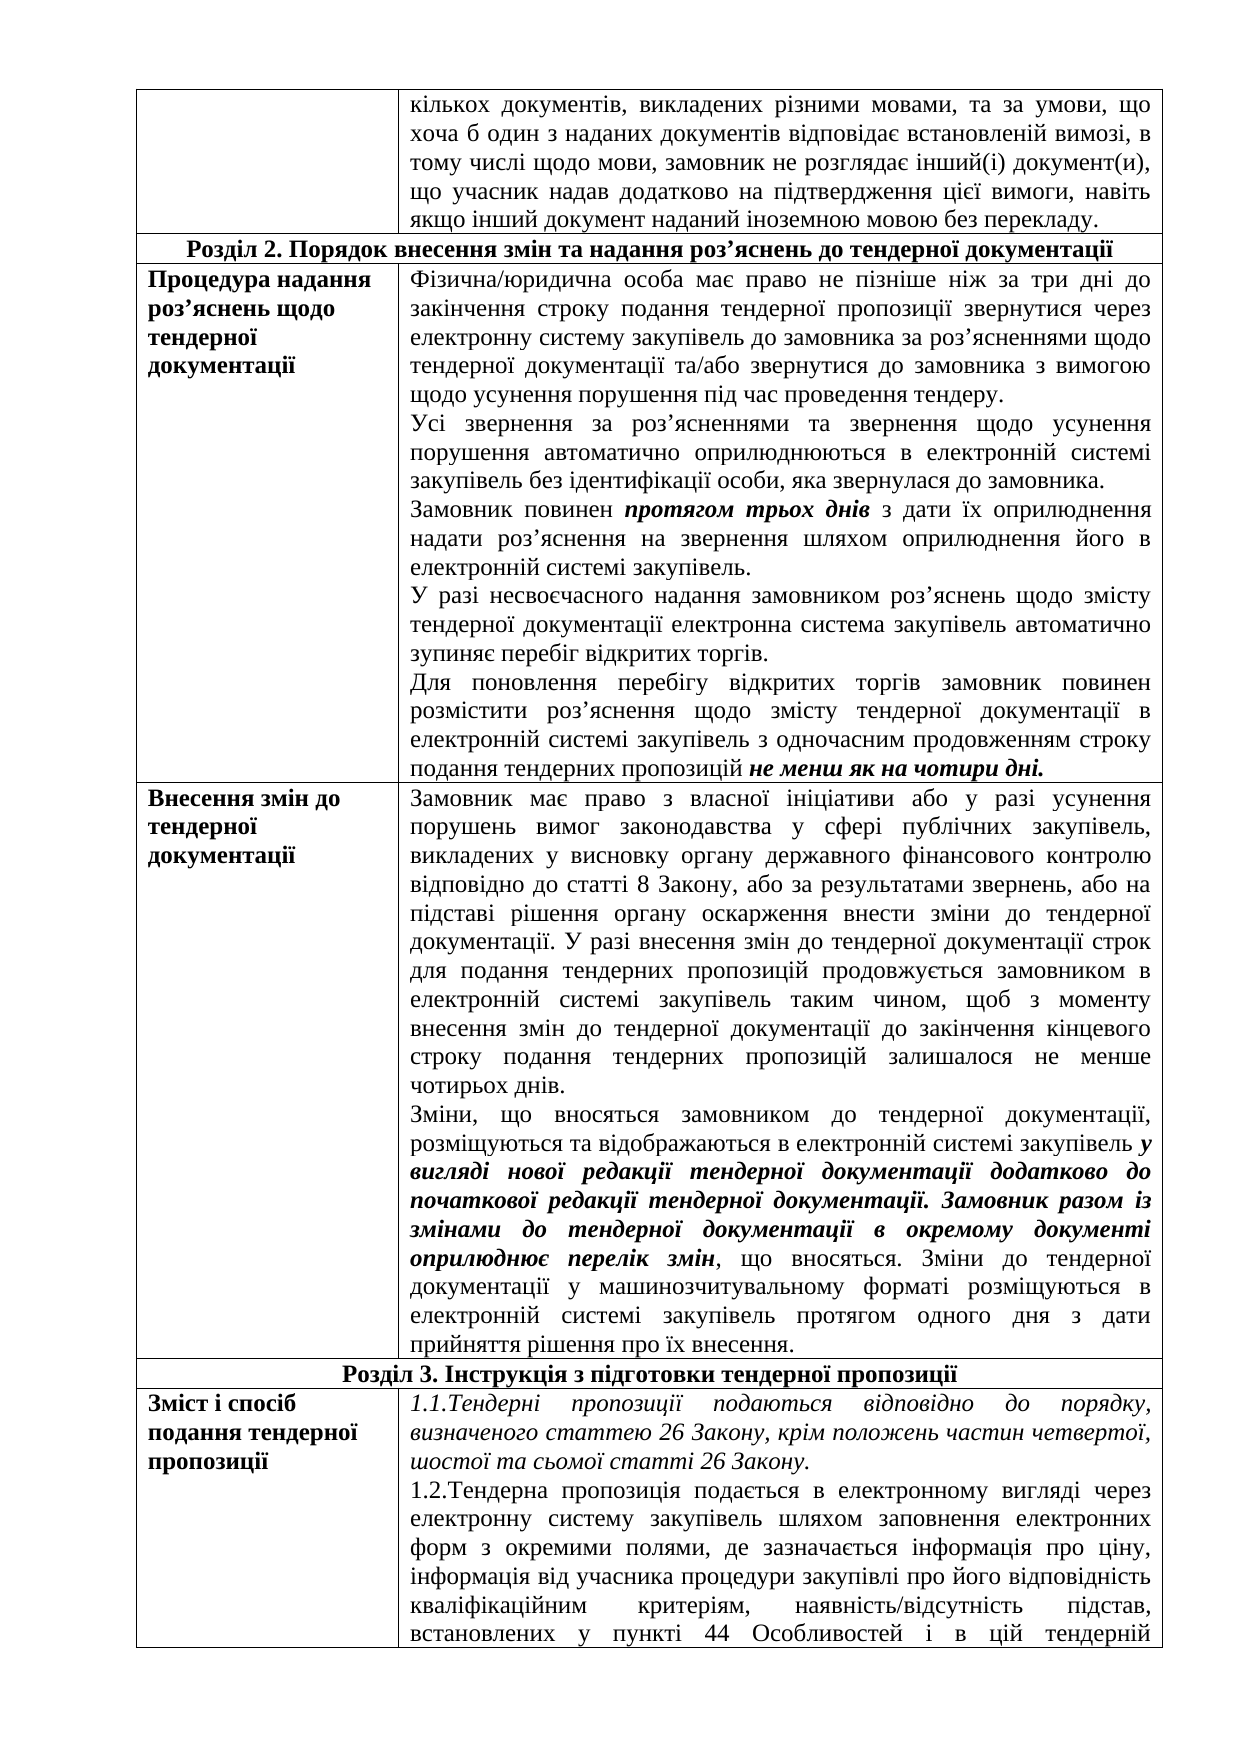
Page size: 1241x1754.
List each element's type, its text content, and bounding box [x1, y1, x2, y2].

table_cell Розділ 2. Порядок внесення змін та надання роз’яснень до тендерної документації [137, 234, 1162, 263]
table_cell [137, 1389, 398, 1647]
table_cell Замовник має право з власної ініціативи або у разі усунення порушень вимог законодавства у сфері публічних закупівель, викладених у висновку органу державного фінансового контролю відповідно до статті 8 Закону, або за результатами звернень, або на підставі рішення органу оскарження внести зміни до тендерної документації. У разі внесення змін до тендерної документації строк для подання тендерних пропозицій продовжується замовником в електронній системі закупівель таким чином, щоб з моменту внесення змін до тендерної документації до закінчення кінцевого строку подання тендерних пропозицій залишалося не менше чотирьох днів. Зміни, що вносяться замовником до тендерної документації, розміщуються та відображаються в електронній системі закупівель у вигляді нової редакції тендерної документації додатково до початкової редакції тендерної документації. Замовник разом із змінами до тендерної документації в окремому документі оприлюднює перелік змін, що вносяться. Зміни до тендерної документації у машинозчитувальному форматі розміщуються в електронній системі закупівель протягом одного дня з дати прийняття рішення про їх внесення. [566, 783, 1162, 1358]
table_cell Фізична/юридична особа має право не пізніше ніж за три дні до закінчення строку подання тендерної пропозиції звернутися через електронну систему закупівель до замовника за роз’ясненнями щодо тендерної документації та/або звернутися до замовника з вимогою щодо усунення порушення під час проведення тендеру. Усі звернення за роз’ясненнями та звернення щодо усунення порушення автоматично оприлюднюються в електронній системі закупівель без ідентифікації особи, яка звернулася до замовника. Замовник повинен протягом трьох днів з дати їх оприлюднення надати роз’яснення на звернення шляхом оприлюднення його в електронній системі закупівель. У разі несвоєчасного надання замовником роз’яснень щодо змісту тендерної документації електронна система закупівель автоматично зупиняє перебіг відкритих торгів. Для поновлення перебігу відкритих торгів замовник повинен розмістити роз’яснення щодо змісту тендерної документації в електронній системі закупівель з одночасним продовженням строку подання тендерних пропозицій не менш як на чотири дні. [752, 264, 1162, 782]
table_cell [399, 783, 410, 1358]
table_cell Розділ 3. Інструкція з підготовки тендерної пропозиції [137, 1359, 1162, 1387]
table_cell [399, 1389, 1162, 1647]
table_cell Процедура надання роз’яснень щодо тендерної документації [137, 264, 398, 782]
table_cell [399, 90, 1162, 233]
table_cell Внесення змін до тендерної документації [137, 783, 398, 1358]
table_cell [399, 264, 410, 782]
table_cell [137, 90, 398, 233]
